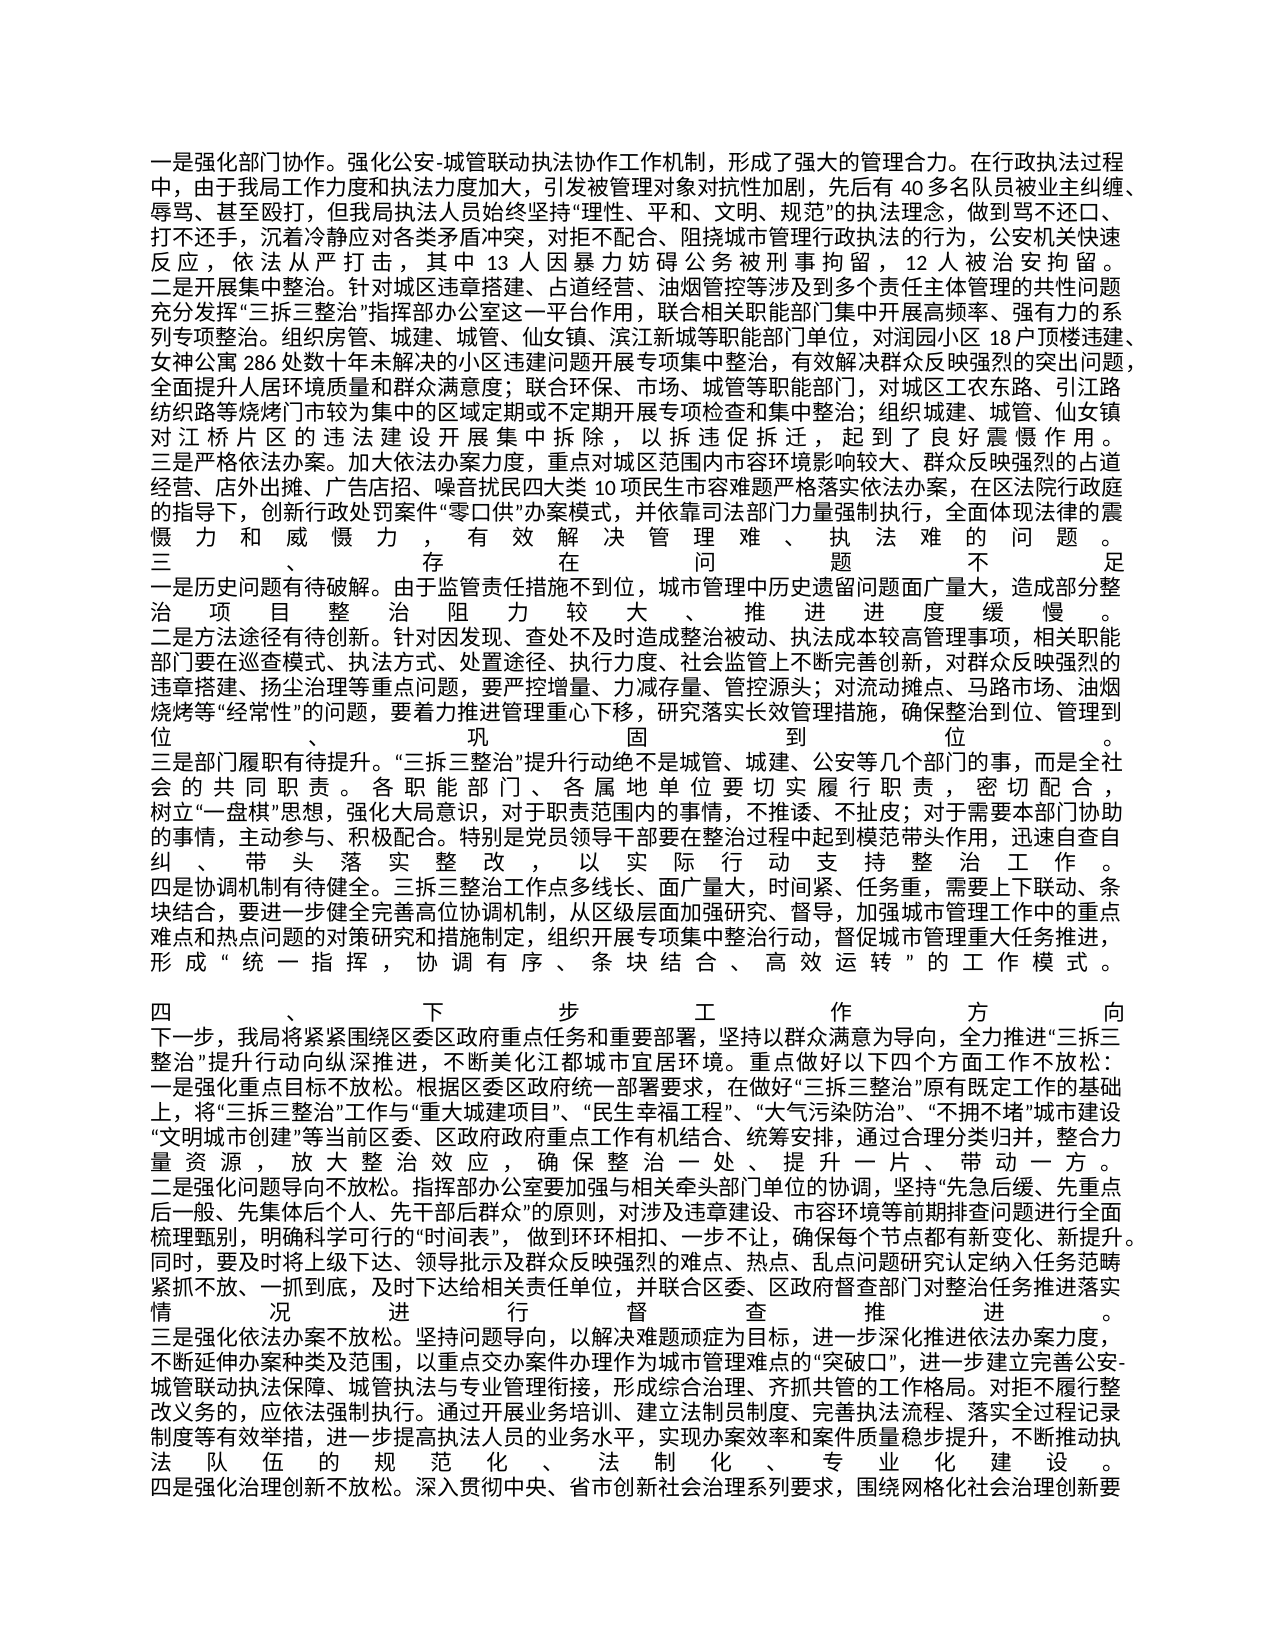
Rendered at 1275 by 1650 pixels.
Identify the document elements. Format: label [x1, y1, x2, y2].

text [150, 150, 1125, 1500]
